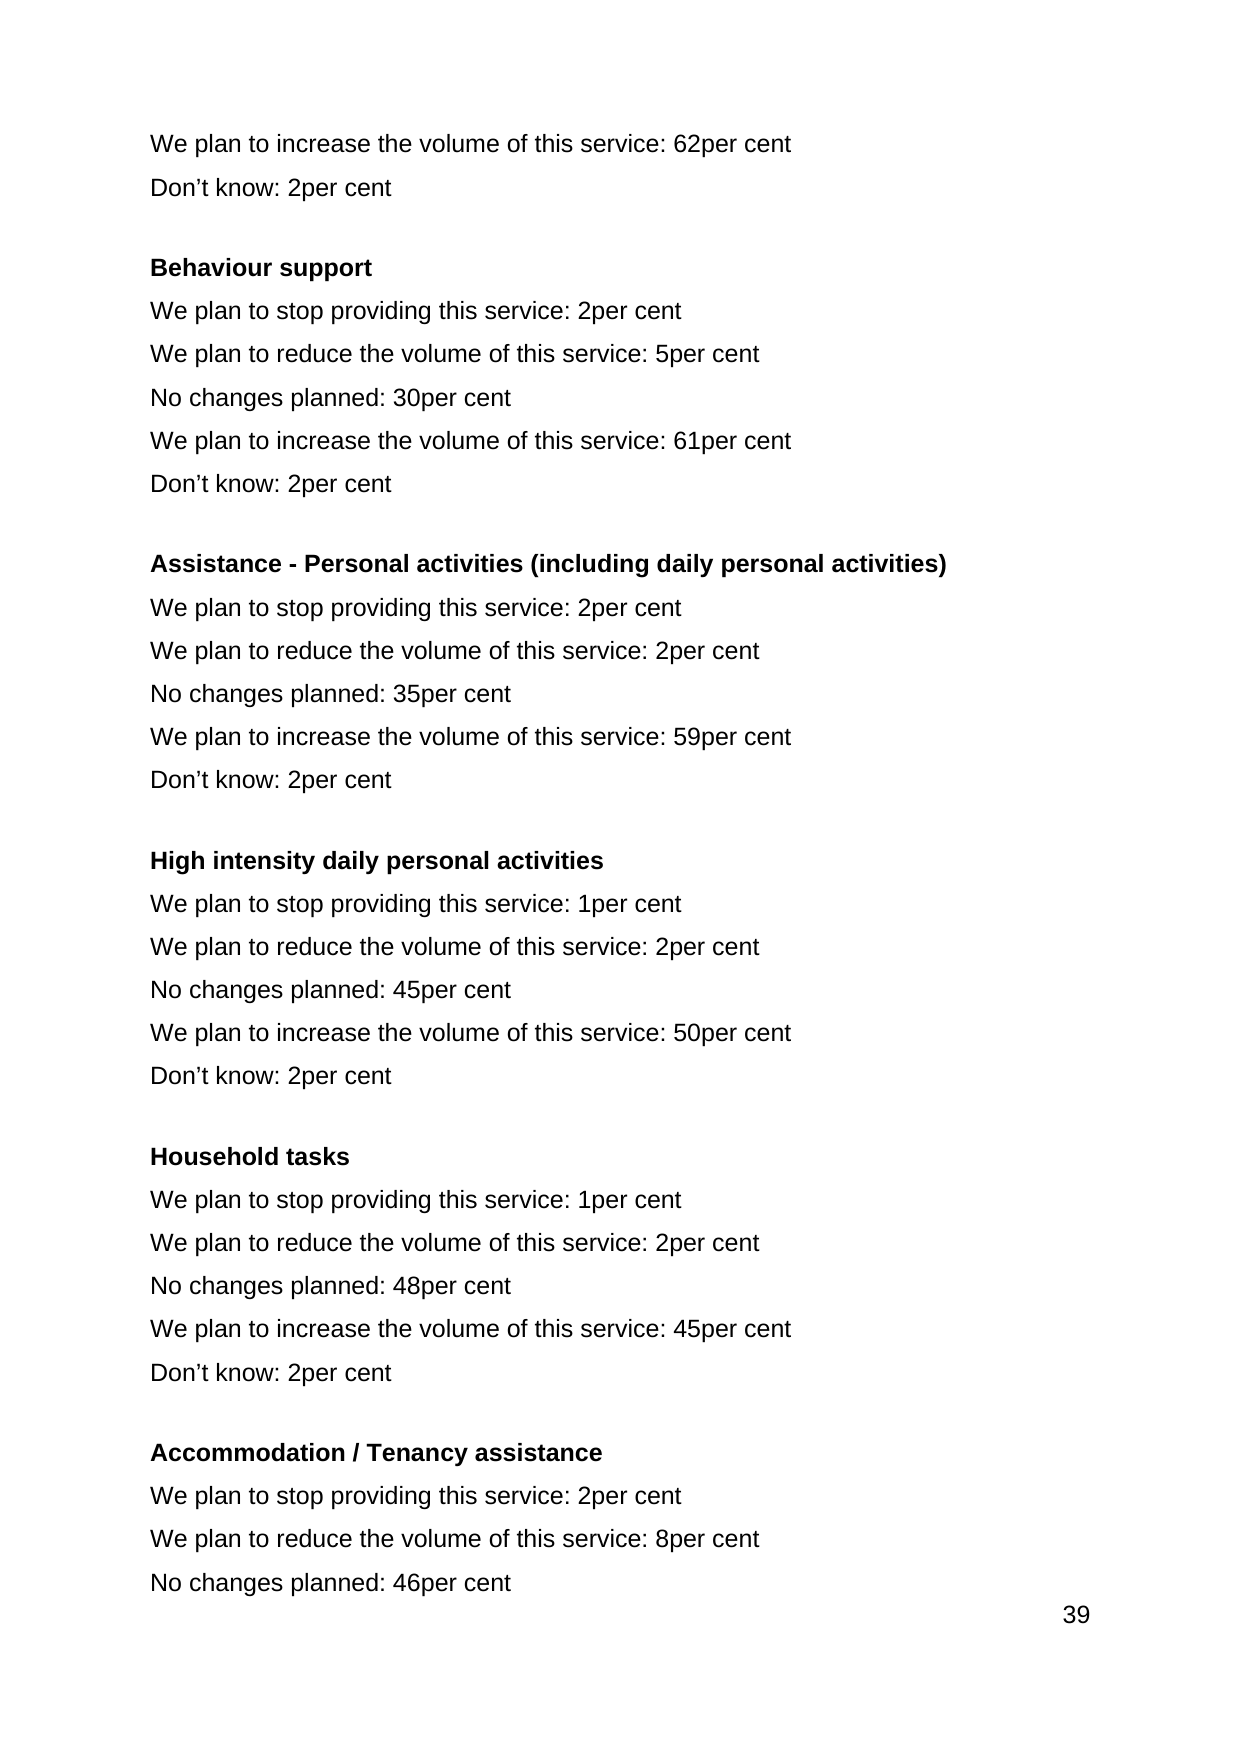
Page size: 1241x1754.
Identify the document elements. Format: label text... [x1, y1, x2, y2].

text Household tasks We plan to stop providing this service: 1per cent We plan to reduce the volume of this service: 2per cent No changes planned: 48per cent We plan to increase the volume of this service: 45per cent Don’t know: 2per cent [150, 1142, 1090, 1386]
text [150, 1438, 1090, 1596]
text High intensity daily personal activities We plan to stop providing this service: 1per cent We plan to reduce the volume of this service: 2per cent No changes planned: 45per cent We plan to increase the volume of this service: 50per cent Don’t know: 2per cent [150, 846, 1090, 1090]
text Assistance - Personal activities (including daily personal activities) We plan to stop providing this service: 2per cent We plan to reduce the volume of this service: 2per cent No changes planned: 35per cent We plan to increase the volume of this service: 59per cent Don’t know: 2per cent [150, 549, 1090, 794]
text Behaviour support We plan to stop providing this service: 2per cent We plan to reduce the volume of this service: 5per cent No changes planned: 30per cent We plan to increase the volume of this service: 61per cent Don’t know: 2per cent [150, 253, 1090, 497]
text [150, 129, 1090, 201]
